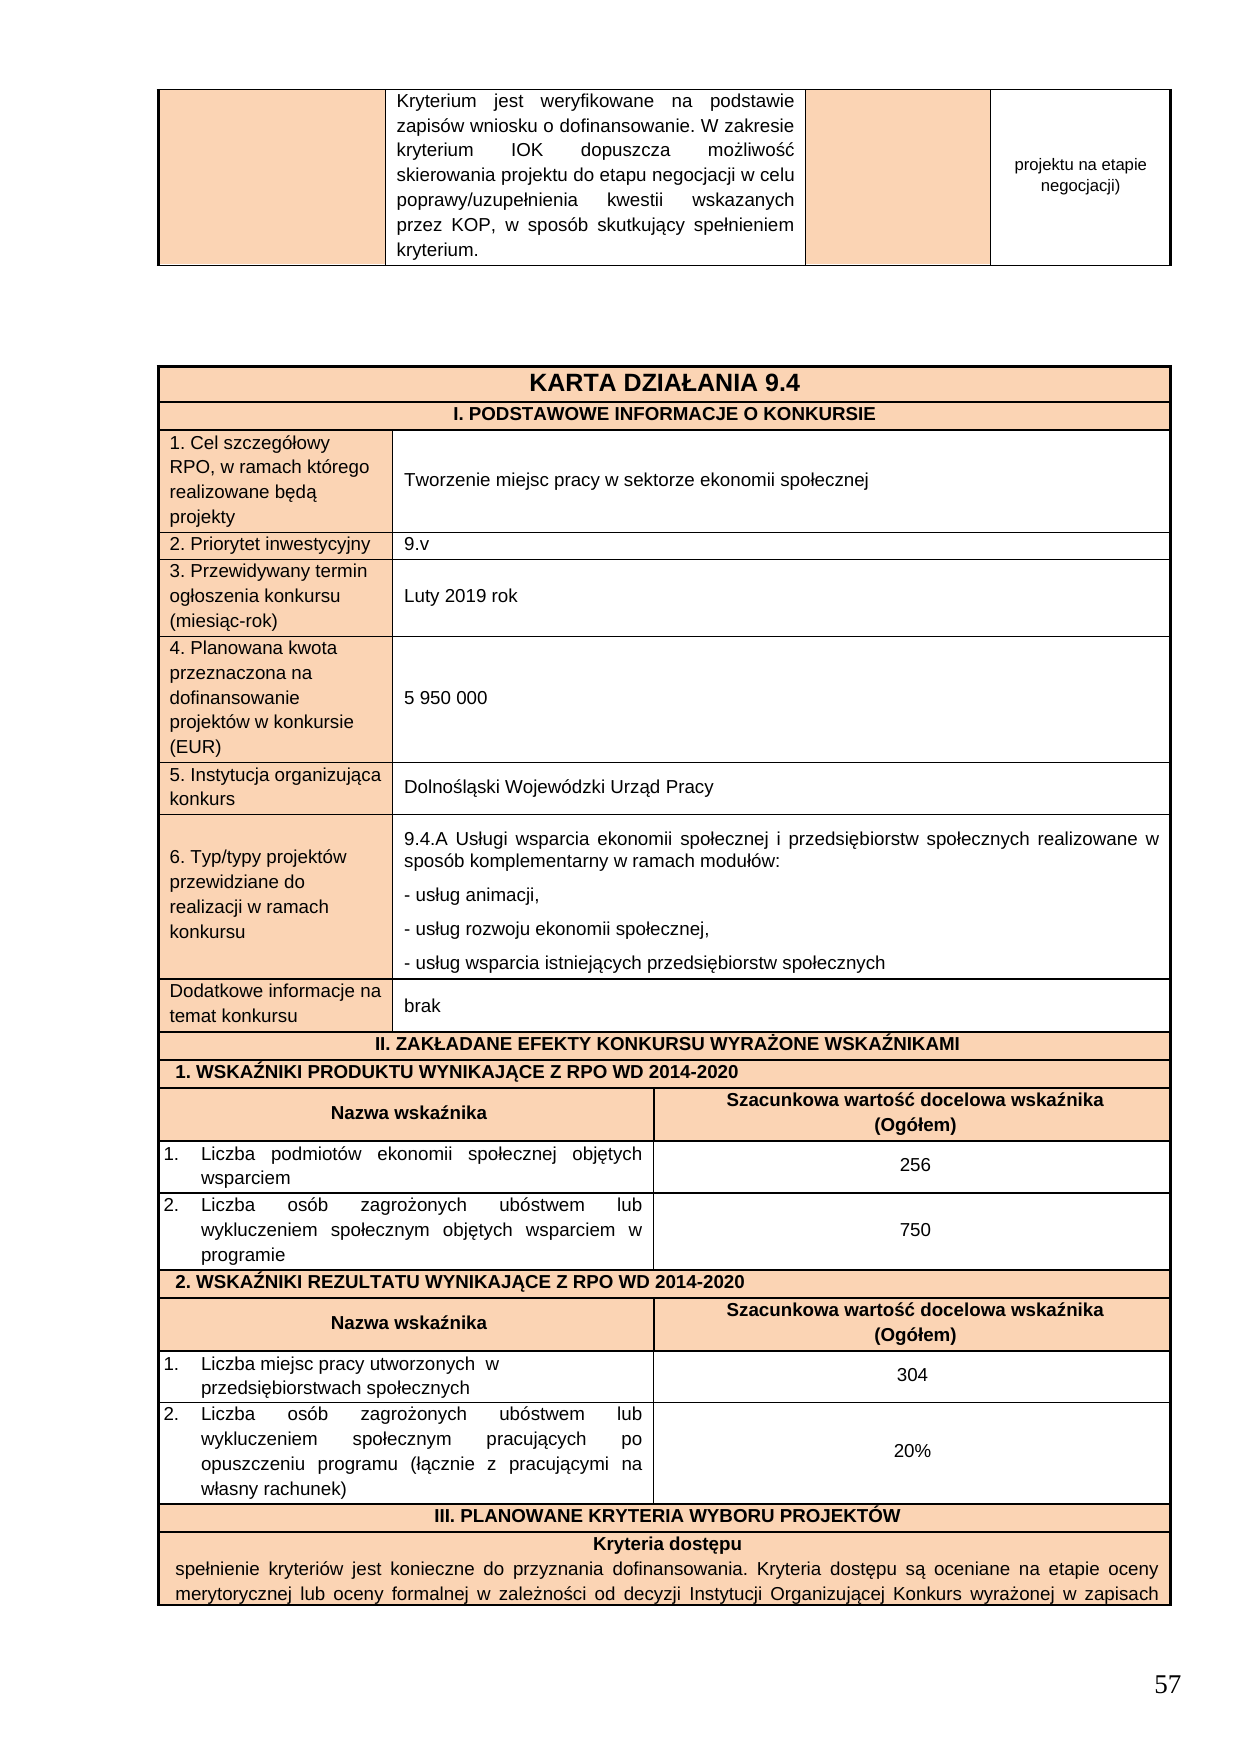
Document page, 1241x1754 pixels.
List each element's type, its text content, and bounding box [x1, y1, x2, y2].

table_cell 256 [654, 1142, 1169, 1192]
table_cell 750 [654, 1194, 1169, 1269]
table_cell Nazwa wskaźnika [160, 1299, 653, 1350]
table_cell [991, 90, 1169, 264]
table_cell 2. WSKAŹNIKI REZULTATU WYNIKAJĄCE Z RPO WD 2014-2020 [160, 1271, 1169, 1297]
table_header KARTA DZIAŁANIA 9.4 [160, 368, 1169, 401]
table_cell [386, 90, 805, 264]
table_cell Liczba podmiotów ekonomii społecznej objętych wsparciem [160, 1142, 653, 1192]
table_cell 1. Cel szczegółowy RPO, w ramach którego realizowane będą projekty [160, 431, 392, 532]
table_cell 2. Priorytet inwestycyjny [160, 533, 392, 559]
table_cell 304 [654, 1352, 1169, 1402]
table_cell 6. Typ/typy projektów przewidziane do realizacji w ramach konkursu [160, 815, 392, 978]
table_cell brak [393, 980, 1169, 1031]
table_cell Dolnośląski Wojewódzki Urząd Pracy [393, 763, 1169, 814]
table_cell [806, 90, 990, 264]
table_cell Liczba osób zagrożonych ubóstwem lub wykluczeniem społecznym pracujących po opuszczeniu programu (łącznie z pracującymi na własny rachunek) [160, 1403, 653, 1503]
table_cell Luty 2019 rok [393, 560, 1169, 636]
table_cell Dodatkowe informacje na temat konkursu [160, 980, 392, 1031]
table_cell III. PLANOWANE KRYTERIA WYBORU PROJEKTÓW [160, 1505, 1169, 1531]
table_cell II. ZAKŁADANE EFEKTY KONKURSU WYRAŻONE WSKAŹNIKAMI [160, 1033, 1169, 1059]
table_cell 9.v [393, 533, 1169, 559]
table_cell 4. Planowana kwota przeznaczona na dofinansowanie projektów w konkursie (EUR) [160, 637, 392, 762]
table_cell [160, 1533, 1169, 1604]
table_cell Nazwa wskaźnika [160, 1089, 653, 1140]
table_cell 20% [654, 1403, 1169, 1503]
table_cell 5 950 000 [393, 637, 1169, 762]
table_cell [160, 90, 385, 264]
table_cell Tworzenie miejsc pracy w sektorze ekonomii społecznej [393, 431, 1169, 532]
table_cell Liczba miejsc pracy utworzonych w przedsiębiorstwach społecznych [160, 1352, 653, 1402]
table_cell Szacunkowa wartość docelowa wskaźnika (Ogółem) [655, 1299, 1169, 1350]
table_cell I. PODSTAWOWE INFORMACJE O KONKURSIE [160, 403, 1169, 429]
table_cell 5. Instytucja organizująca konkurs [160, 763, 392, 814]
table_cell 1. WSKAŹNIKI PRODUKTU WYNIKAJĄCE Z RPO WD 2014-2020 [160, 1061, 1169, 1087]
table_cell Szacunkowa wartość docelowa wskaźnika (Ogółem) [655, 1089, 1169, 1140]
table_cell 3. Przewidywany termin ogłoszenia konkursu (miesiąc-rok) [160, 560, 392, 636]
table_cell Liczba osób zagrożonych ubóstwem lub wykluczeniem społecznym objętych wsparciem w programie [160, 1194, 653, 1269]
table_cell 9.4.A Usługi wsparcia ekonomii społecznej i przedsiębiorstw społecznych realizowane w sposób komplementarny w ramach modułów: - usług animacji, - usług rozwoju ekonomii społecznej, - usług wsparcia istniejących przedsiębiorstw społecznych [393, 815, 1169, 978]
